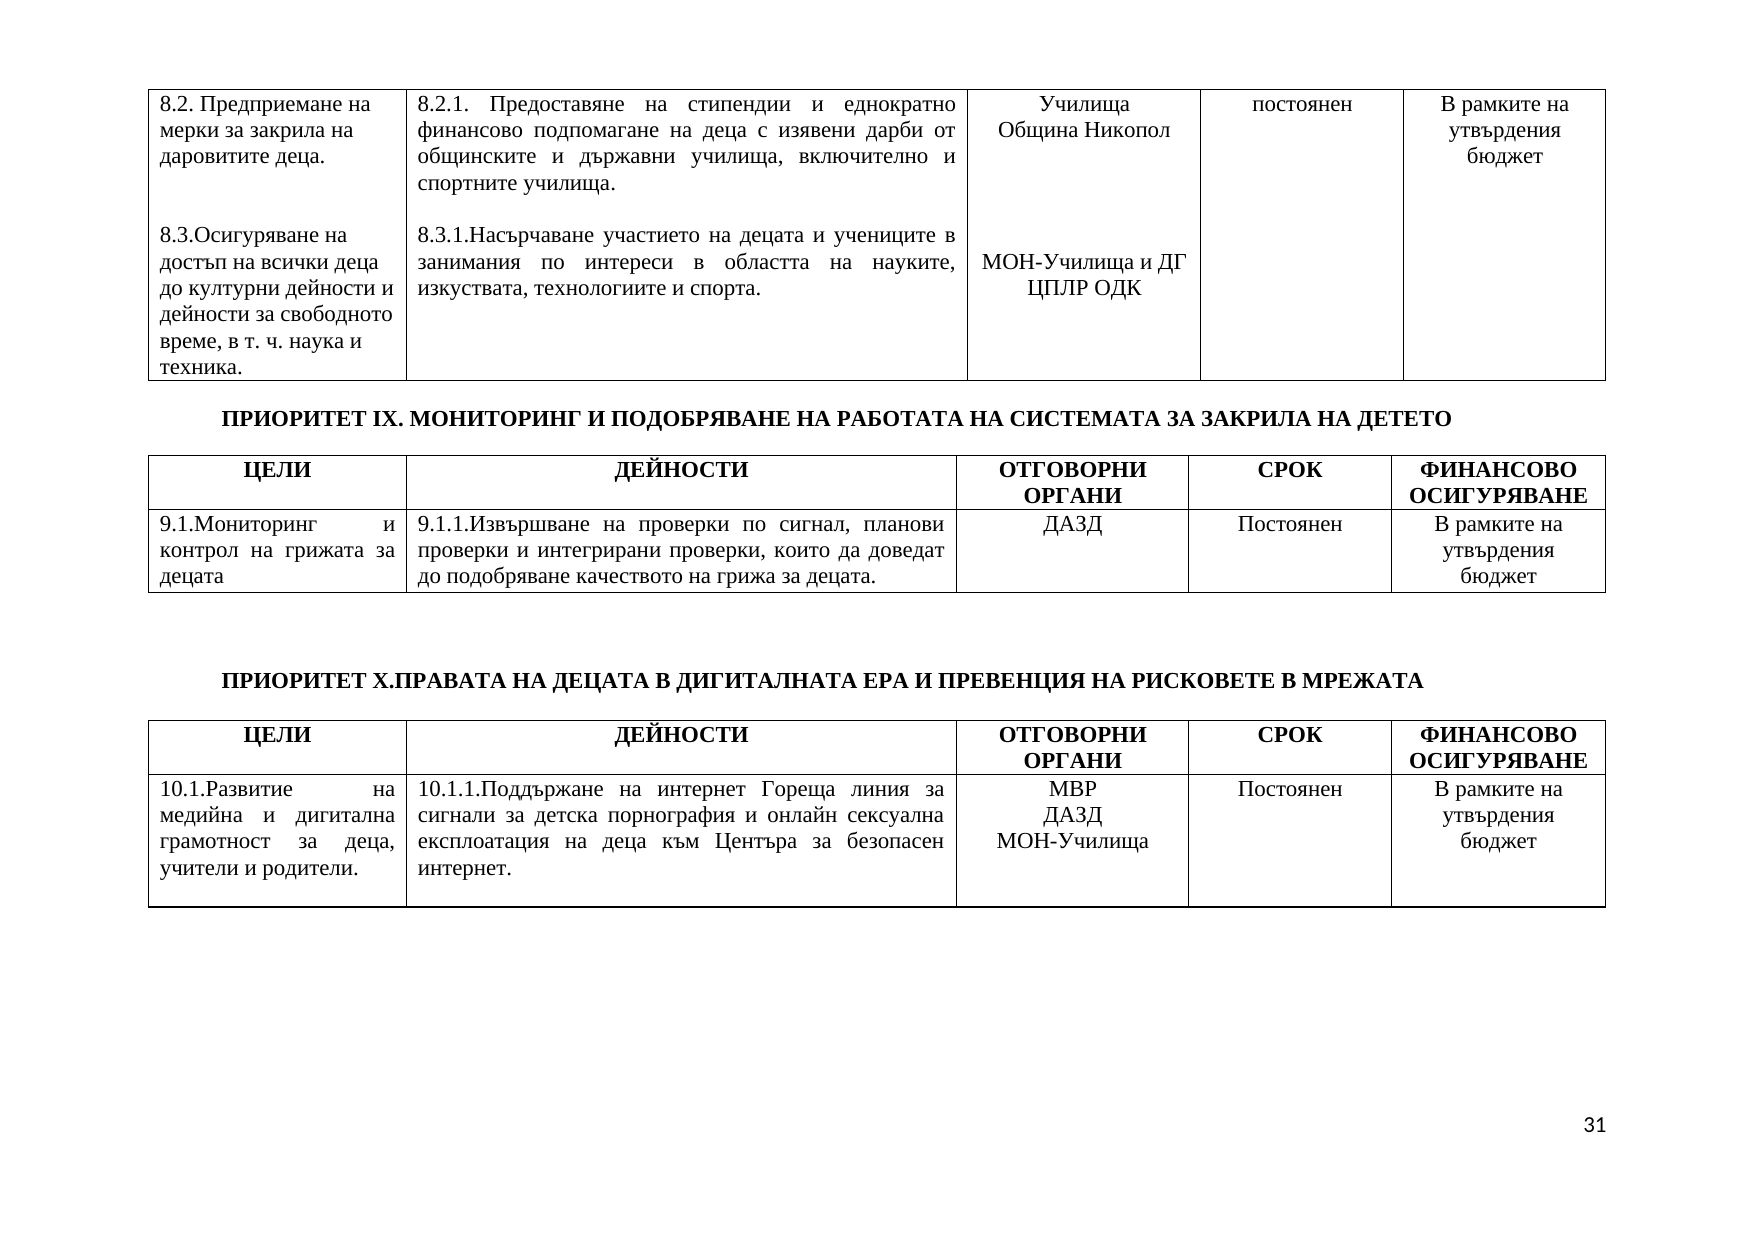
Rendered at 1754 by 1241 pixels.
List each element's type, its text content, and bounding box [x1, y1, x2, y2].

table_cell ДАЗД [957, 510, 1188, 592]
text ПРИОРИТЕТ Х.ПРАВАТА НА ДЕЦАТА В ДИГИТАЛНАТА ЕРА И ПРЕВЕНЦИЯ НА РИСКОВЕТЕ В МРЕЖАТА [148, 667, 1606, 693]
table_cell В рамките на утвърдения бюджет [1392, 510, 1605, 592]
table_cell В рамките на утвърдения бюджет [1392, 775, 1605, 906]
table_header ДЕЙНОСТИ [407, 721, 956, 774]
table_header ЦЕЛИ [149, 456, 406, 509]
table_cell 8.2. Предприемане на мерки за закрила на даровитите деца. 8.3.Осигуряване на достъп на всички деца до културни дейности и дейности за свободното време, в т. ч. наука и техника. [149, 90, 406, 379]
table_cell 8.2.1. Предоставяне на стипендии и еднократно финансово подпомагане на деца с изявени дарби от общинските и държавни училища, включително и спортните училища. 8.3.1.Насърчаване участието на децата и учениците в занимания по интереси в областта на науките, изкуствата, технологиите и спорта. [407, 90, 967, 379]
table_header ОТГОВОРНИ ОРГАНИ [957, 456, 1188, 509]
table_cell В рамките на утвърдения бюджет [1404, 90, 1605, 379]
table_header ДЕЙНОСТИ [407, 456, 956, 509]
text ПРИОРИТЕТ IX. МОНИТОРИНГ И ПОДОБРЯВАНЕ НА РАБОТАТА НА СИСТЕМАТА ЗА ЗАКРИЛА НА ДЕТЕТО [148, 405, 1606, 431]
table_cell 10.1.1.Поддържане на интернет Гореща линия за сигнали за детска порнография и онлайн сексуална експлоатация на деца към Центъра за безопасен интернет. [407, 775, 956, 906]
table_cell постоянен [1201, 90, 1403, 379]
table_cell 9.1.Мониторинг и контрол на грижата за децата [149, 510, 406, 592]
table_header СРОК [1189, 456, 1391, 509]
table_cell Училища Община Никопол МОН-Училища и ДГ ЦПЛР ОДК [968, 90, 1200, 379]
table_header ОТГОВОРНИ ОРГАНИ [957, 721, 1188, 774]
table_cell Постоянен [1189, 510, 1391, 592]
table_header ЦЕЛИ [149, 721, 406, 774]
table_header ФИНАНСОВО ОСИГУРЯВАНЕ [1392, 456, 1605, 509]
table_cell 9.1.1.Извършване на проверки по сигнал, планови проверки и интегрирани проверки, които да доведат до подобряване качеството на грижа за децата. [407, 510, 956, 592]
table_header ФИНАНСОВО ОСИГУРЯВАНЕ [1392, 721, 1605, 774]
table_cell 10.1.Развитие на медийна и дигитална грамотност за деца, учители и родители. [149, 775, 406, 906]
table_cell МВР ДАЗД МОН-Училища [957, 775, 1188, 906]
table_header СРОК [1189, 721, 1391, 774]
table_cell Постоянен [1189, 775, 1391, 906]
